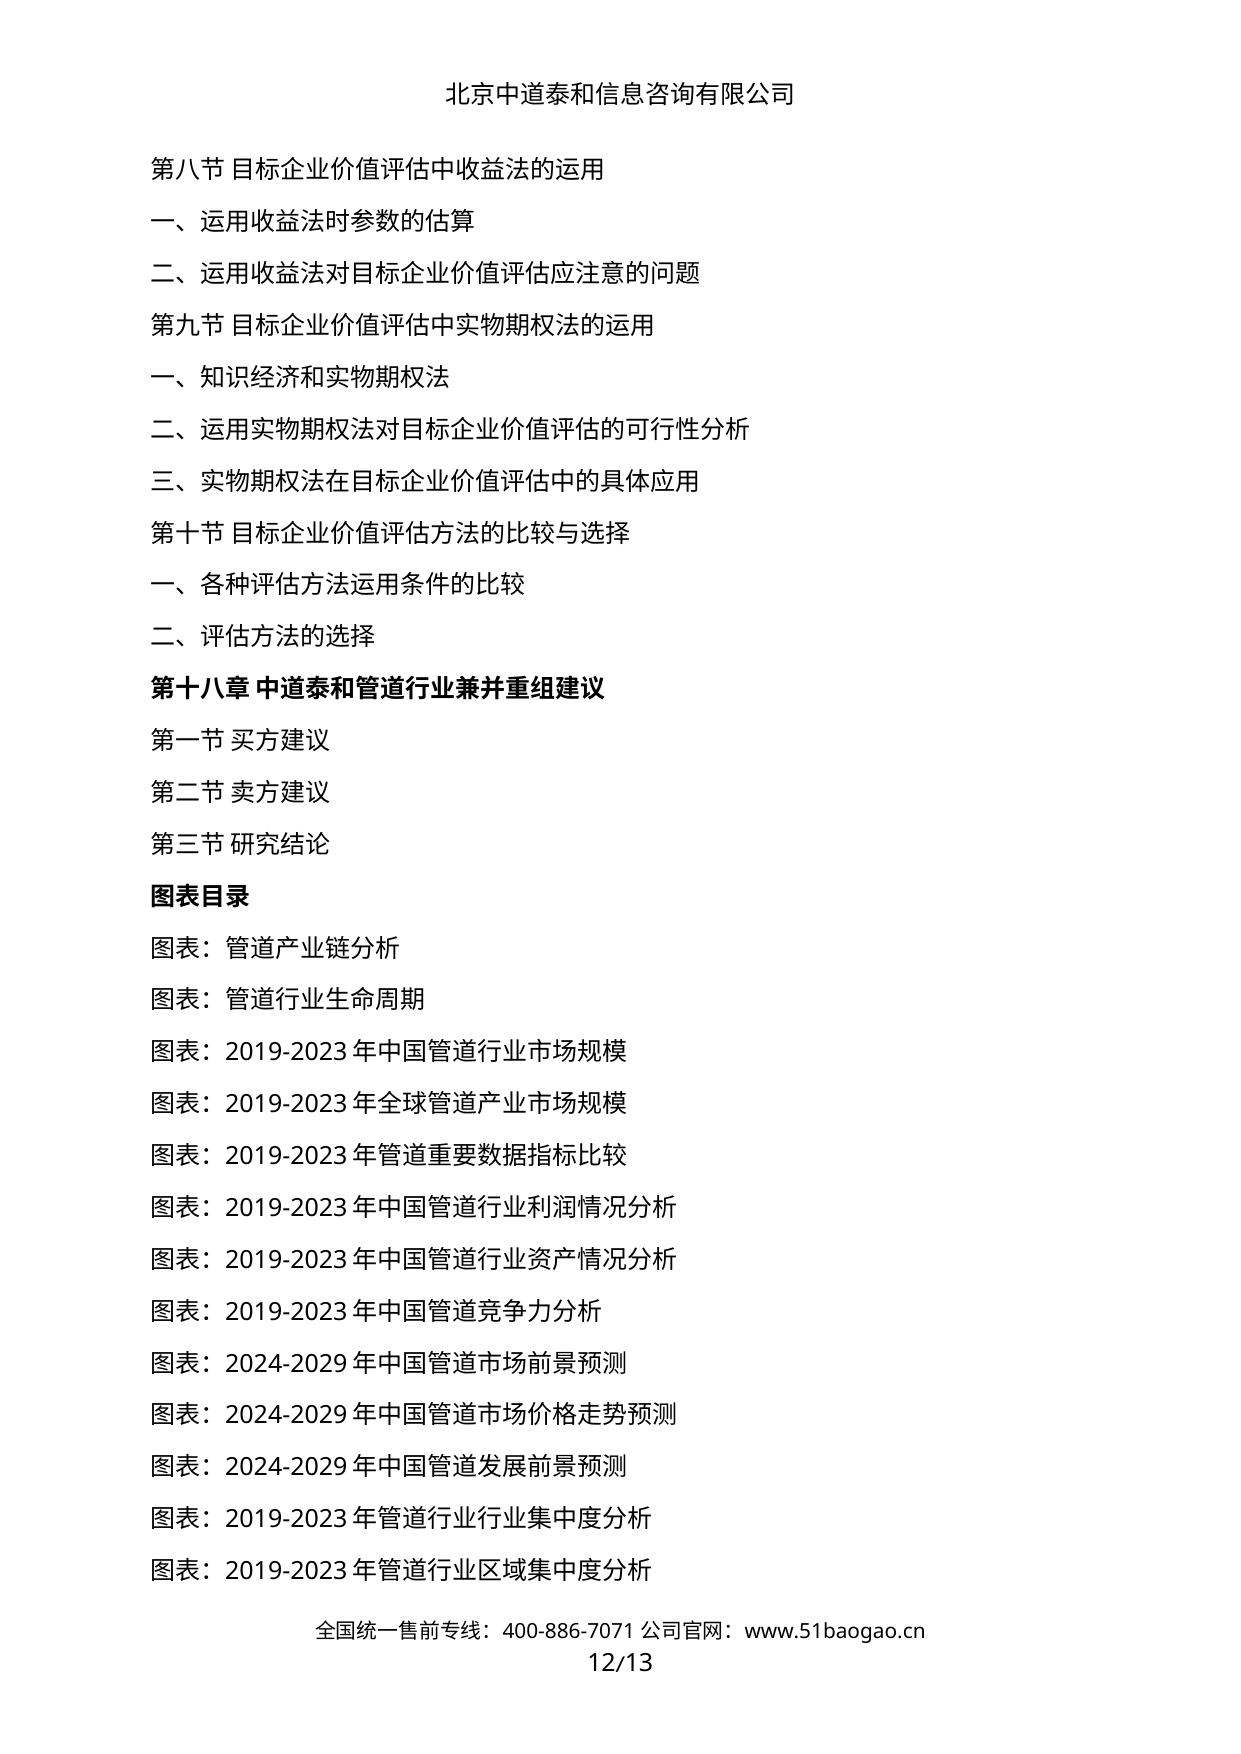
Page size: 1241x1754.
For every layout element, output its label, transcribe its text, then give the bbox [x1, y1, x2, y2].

text 一、运用收益法时参数的估算 [150, 202, 1090, 238]
text 第三节 研究结论 [150, 824, 1090, 861]
text 图表：管道产业链分析 [150, 928, 1090, 964]
text 图表：2019-2023年中国管道行业市场规模 [150, 1032, 1090, 1068]
text 二、运用收益法对目标企业价值评估应注意的问题 [150, 254, 1090, 290]
text 第八节 目标企业价值评估中收益法的运用 [150, 150, 1090, 186]
text 第二节 卖方建议 [150, 772, 1090, 809]
text 图表：2019-2023年中国管道行业资产情况分析 [150, 1239, 1090, 1276]
text 图表：2024-2029年中国管道发展前景预测 [150, 1447, 1090, 1483]
text 图表：2019-2023年管道重要数据指标比较 [150, 1136, 1090, 1172]
text 第九节 目标企业价值评估中实物期权法的运用 [150, 306, 1090, 342]
text 图表：2019-2023年中国管道竞争力分析 [150, 1291, 1090, 1327]
text 图表：2019-2023年管道行业区域集中度分析 [150, 1551, 1090, 1587]
text 三、实物期权法在目标企业价值评估中的具体应用 [150, 461, 1090, 497]
text 图表：2024-2029年中国管道市场价格走势预测 [150, 1395, 1090, 1431]
text 图表：2019-2023年全球管道产业市场规模 [150, 1084, 1090, 1120]
text 一、知识经济和实物期权法 [150, 357, 1090, 394]
text 一、各种评估方法运用条件的比较 [150, 565, 1090, 601]
text 图表：管道行业生命周期 [150, 980, 1090, 1016]
text 二、运用实物期权法对目标企业价值评估的可行性分析 [150, 409, 1090, 446]
text 第十节 目标企业价值评估方法的比较与选择 [150, 513, 1090, 549]
text 图表：2024-2029年中国管道市场前景预测 [150, 1343, 1090, 1379]
text 图表目录 [150, 876, 1090, 912]
text 第十八章 中道泰和管道行业兼并重组建议 [150, 669, 1090, 705]
text 二、评估方法的选择 [150, 617, 1090, 653]
text 第一节 买方建议 [150, 721, 1090, 757]
text 图表：2019-2023年中国管道行业利润情况分析 [150, 1187, 1090, 1224]
text 图表：2019-2023年管道行业行业集中度分析 [150, 1499, 1090, 1535]
